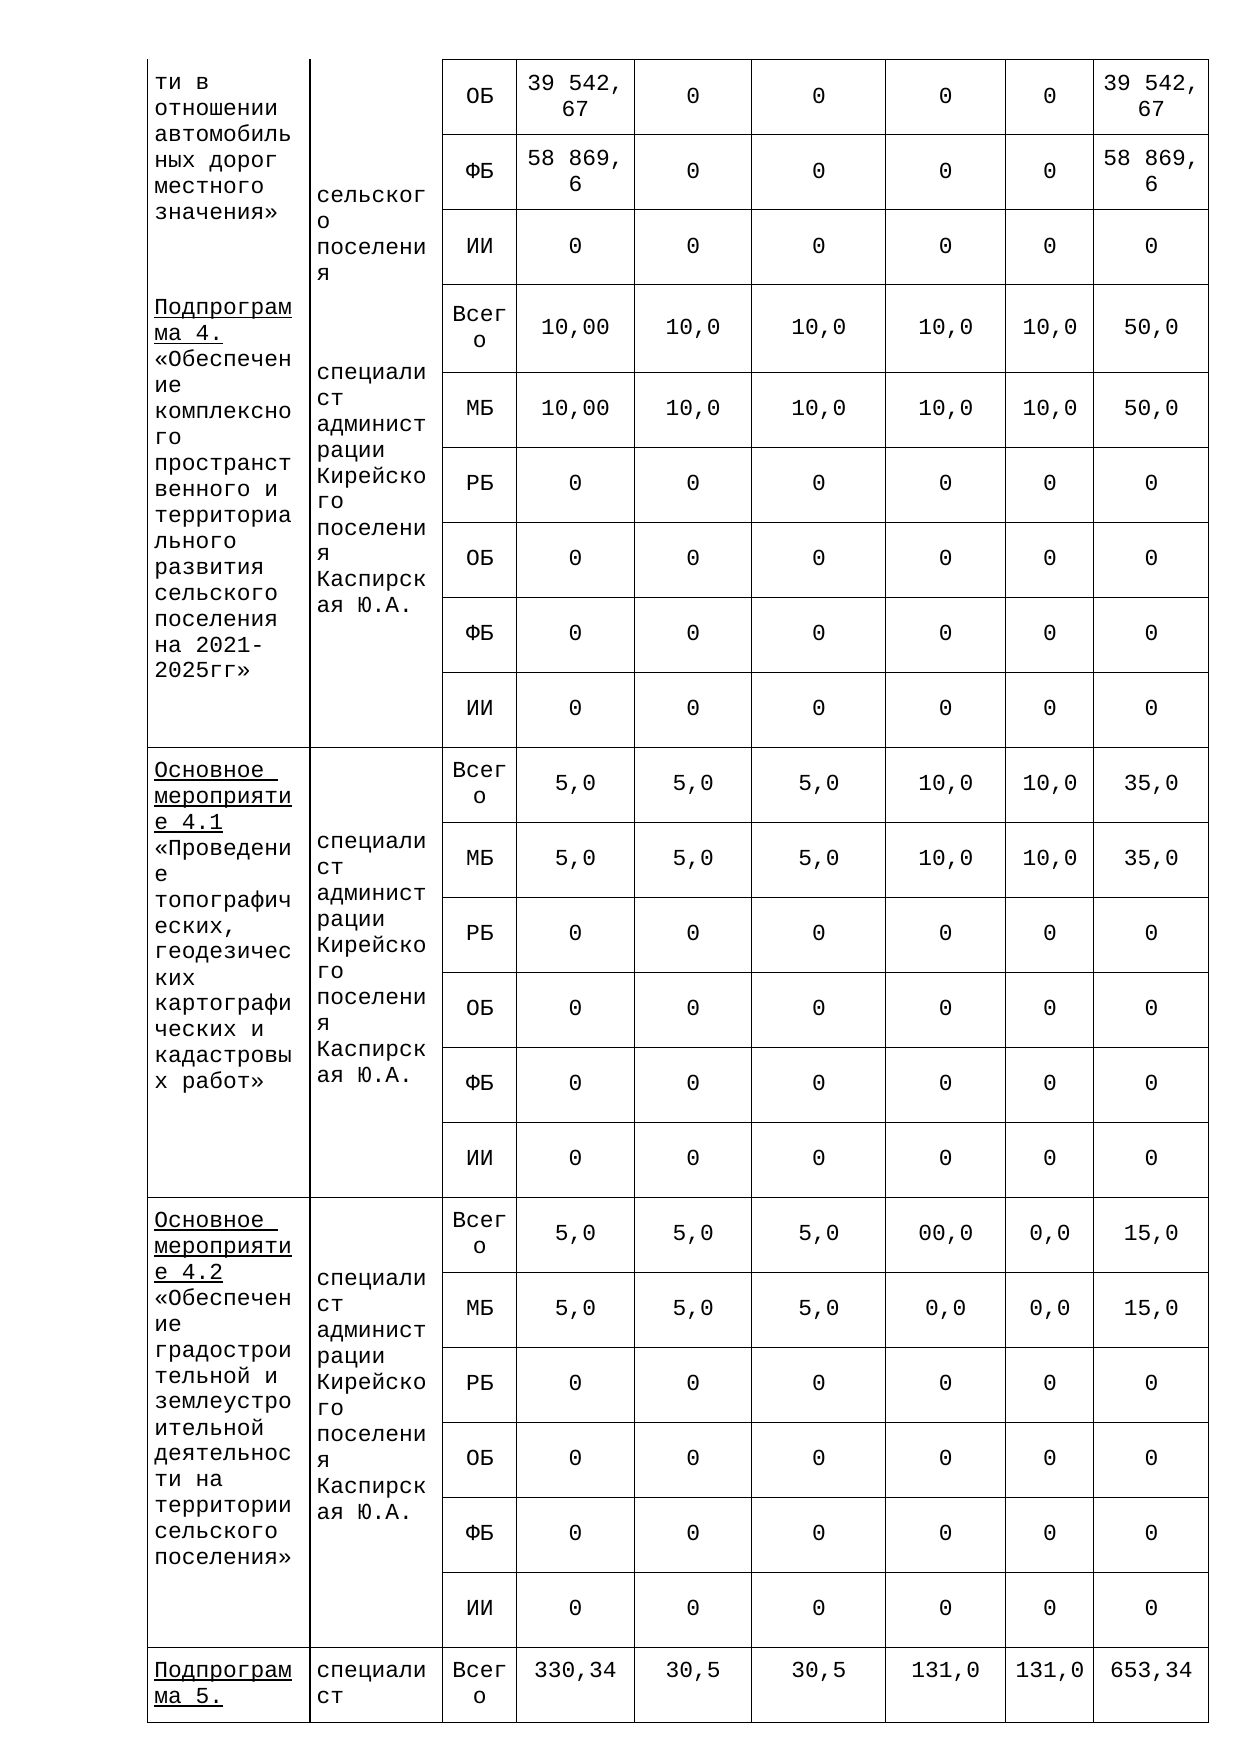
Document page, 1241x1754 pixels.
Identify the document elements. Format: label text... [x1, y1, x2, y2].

table_cell 5,0 [752, 823, 885, 897]
table_cell специалист администрации Кирейского поселения Каспирская Ю.А. [311, 284, 442, 747]
table_cell 0 [752, 673, 885, 747]
table_cell 5,0 [635, 748, 751, 822]
table_cell РБ [443, 448, 516, 522]
table_cell 0 [752, 1348, 885, 1422]
table_cell 0 [1094, 673, 1208, 747]
table_cell 10,0 [1006, 823, 1093, 897]
table_cell МБ [443, 1273, 516, 1347]
table_cell ИИ [443, 673, 516, 747]
table_cell 0 [1006, 1348, 1093, 1422]
table_cell 0 [1006, 1048, 1093, 1122]
table_cell 10,0 [1006, 285, 1093, 372]
table_cell 39 542,67 [1094, 60, 1208, 134]
table_cell 0 [1006, 210, 1093, 284]
table_cell 30,5 [635, 1648, 751, 1722]
table_cell 5,0 [752, 1198, 885, 1272]
table_cell ОБ [443, 523, 516, 597]
table_cell 0 [886, 1123, 1005, 1197]
table_cell 0 [517, 210, 634, 284]
table_cell специалист администрации Кирейского поселения Каспирская Ю.А. [311, 748, 442, 1197]
table_cell 35,0 [1094, 823, 1208, 897]
table_cell Основное мероприятие 4.2 «Обеспечение градостроительной и землеустроительной деятельности на территории сельского поселения» [148, 1198, 309, 1647]
table_cell 58 869,6 [1094, 135, 1208, 209]
table_cell 0 [752, 448, 885, 522]
table_cell 0 [635, 135, 751, 209]
table_cell 15,0 [1094, 1273, 1208, 1347]
table_cell 0 [517, 1123, 634, 1197]
table_cell 0 [1094, 973, 1208, 1047]
table_cell Всего [443, 1648, 516, 1722]
table_cell 0 [635, 673, 751, 747]
table_cell 0 [752, 973, 885, 1047]
table_cell 10,0 [1006, 748, 1093, 822]
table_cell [311, 1648, 442, 1722]
table_cell 0 [635, 598, 751, 672]
table_cell 50,0 [1094, 285, 1208, 372]
table_cell 10,0 [752, 373, 885, 447]
table_cell 0 [886, 1048, 1005, 1122]
table_cell 0 [1006, 898, 1093, 972]
table_cell ОБ [443, 973, 516, 1047]
table_cell 0 [517, 898, 634, 972]
table_cell 0 [635, 210, 751, 284]
table_cell 0 [886, 210, 1005, 284]
table_cell 5,0 [752, 1273, 885, 1347]
table_cell 0 [1006, 1498, 1093, 1572]
table_cell 0 [1094, 1048, 1208, 1122]
table_cell 0 [752, 898, 885, 972]
table_cell ИИ [443, 1573, 516, 1647]
table_cell 0 [517, 448, 634, 522]
table_cell 0 [1094, 1423, 1208, 1497]
table_cell 10,0 [635, 285, 751, 372]
table_cell 0 [886, 898, 1005, 972]
table_cell 0 [886, 60, 1005, 134]
table_cell 0 [752, 135, 885, 209]
table_cell РБ [443, 1348, 516, 1422]
table_cell 30,5 [752, 1648, 885, 1722]
table_cell 0 [635, 448, 751, 522]
table_cell 0 [517, 598, 634, 672]
table_cell 0 [635, 1573, 751, 1647]
table_cell 0 [1006, 135, 1093, 209]
table_cell Всего [443, 1198, 516, 1272]
table_cell 0 [1006, 1123, 1093, 1197]
table_cell 39 542,67 [517, 60, 634, 134]
table_cell ФБ [443, 1048, 516, 1122]
table_cell 0 [1006, 598, 1093, 672]
table_cell ОБ [443, 1423, 516, 1497]
table_cell 50,0 [1094, 373, 1208, 447]
table_cell 0 [752, 1423, 885, 1497]
table_cell 0 [752, 60, 885, 134]
table_cell 0 [517, 523, 634, 597]
table_cell 131,0 [886, 1648, 1005, 1722]
table_cell 10,0 [635, 373, 751, 447]
table_cell 0 [752, 1048, 885, 1122]
table_cell 0 [635, 60, 751, 134]
table_cell 0 [886, 135, 1005, 209]
table_cell 0 [1094, 1348, 1208, 1422]
table_cell ОБ [443, 60, 516, 134]
table_cell 10,0 [886, 748, 1005, 822]
table_cell 0 [752, 1123, 885, 1197]
table_cell 5,0 [635, 1273, 751, 1347]
table_cell 5,0 [517, 823, 634, 897]
table_cell 10,0 [752, 285, 885, 372]
table_cell 0 [886, 673, 1005, 747]
table_cell 0 [635, 1048, 751, 1122]
table_cell 0 [1006, 1423, 1093, 1497]
table_cell 0 [635, 973, 751, 1047]
table_cell 0 [635, 1348, 751, 1422]
table_cell Всего [443, 285, 516, 372]
table_cell 0 [1006, 60, 1093, 134]
table_cell 5,0 [517, 748, 634, 822]
table_cell 0 [752, 1498, 885, 1572]
table_cell 5,0 [635, 1198, 751, 1272]
table_cell 0 [517, 1348, 634, 1422]
table_cell 5,0 [517, 1273, 634, 1347]
table_cell 0,0 [886, 1273, 1005, 1347]
table_cell 0 [1006, 673, 1093, 747]
table_cell 0 [886, 523, 1005, 597]
table_cell 0 [752, 598, 885, 672]
table_cell 10,00 [517, 285, 634, 372]
table_cell 10,0 [886, 823, 1005, 897]
table_cell 0 [886, 1423, 1005, 1497]
table_cell 0 [886, 1498, 1005, 1572]
table_cell 0 [886, 1348, 1005, 1422]
table_cell 10,0 [1006, 373, 1093, 447]
table_cell 0 [517, 1048, 634, 1122]
table_cell Всего [443, 748, 516, 822]
table_cell 653,34 [1094, 1648, 1208, 1722]
table_cell 0 [886, 973, 1005, 1047]
table_cell 0 [635, 1123, 751, 1197]
table_cell 0 [517, 973, 634, 1047]
table_cell 0 [517, 673, 634, 747]
table_cell МБ [443, 373, 516, 447]
table_cell ФБ [443, 598, 516, 672]
table_cell РБ [443, 898, 516, 972]
table_cell ФБ [443, 135, 516, 209]
table_cell 0,0 [1006, 1198, 1093, 1272]
table_cell ИИ [443, 1123, 516, 1197]
table_cell 0 [752, 210, 885, 284]
table_cell 0 [1006, 448, 1093, 522]
table_cell 0 [1006, 973, 1093, 1047]
table_cell 35,0 [1094, 748, 1208, 822]
table_cell 00,0 [886, 1198, 1005, 1272]
table_cell 0 [1094, 898, 1208, 972]
table_cell 0 [635, 1498, 751, 1572]
table_cell 0 [886, 448, 1005, 522]
table_cell 5,0 [752, 748, 885, 822]
table_cell 0 [635, 1423, 751, 1497]
table_cell 0 [886, 1573, 1005, 1647]
table_cell 15,0 [1094, 1198, 1208, 1272]
table_cell 0 [1094, 598, 1208, 672]
table_cell 0 [635, 898, 751, 972]
table_cell 0 [1006, 1573, 1093, 1647]
table_cell 58 869,6 [517, 135, 634, 209]
table_cell 10,0 [886, 373, 1005, 447]
table_cell Подпрограмма 4. «Обеспечение комплексного пространственного и территориального развития сельского поселения на 2021-2025гг» [148, 284, 309, 747]
table_cell 0 [1094, 523, 1208, 597]
table_cell 0 [1094, 210, 1208, 284]
table_cell 5,0 [517, 1198, 634, 1272]
table_cell 0 [1094, 1498, 1208, 1572]
table_cell 10,00 [517, 373, 634, 447]
table_cell 0,0 [1006, 1273, 1093, 1347]
table_cell 0 [1094, 1123, 1208, 1197]
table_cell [148, 1648, 309, 1722]
table_cell 131,0 [1006, 1648, 1093, 1722]
table_cell 0 [886, 598, 1005, 672]
table_cell 0 [1094, 1573, 1208, 1647]
table_cell ИИ [443, 210, 516, 284]
table_cell Основное мероприятие 4.1 «Проведение топографических, геодезических картографических и кадастровых работ» [148, 748, 309, 1197]
table_cell 0 [635, 523, 751, 597]
table_cell 10,0 [886, 285, 1005, 372]
table_cell МБ [443, 823, 516, 897]
table_cell 0 [1006, 523, 1093, 597]
table_cell 5,0 [635, 823, 751, 897]
table_cell 0 [517, 1498, 634, 1572]
table_cell 0 [1094, 448, 1208, 522]
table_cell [311, 1198, 442, 1647]
table_cell ФБ [443, 1498, 516, 1572]
table_cell 0 [752, 523, 885, 597]
table_cell 0 [752, 1573, 885, 1647]
table_cell 0 [517, 1423, 634, 1497]
table_cell 0 [517, 1573, 634, 1647]
table_cell 330,34 [517, 1648, 634, 1722]
